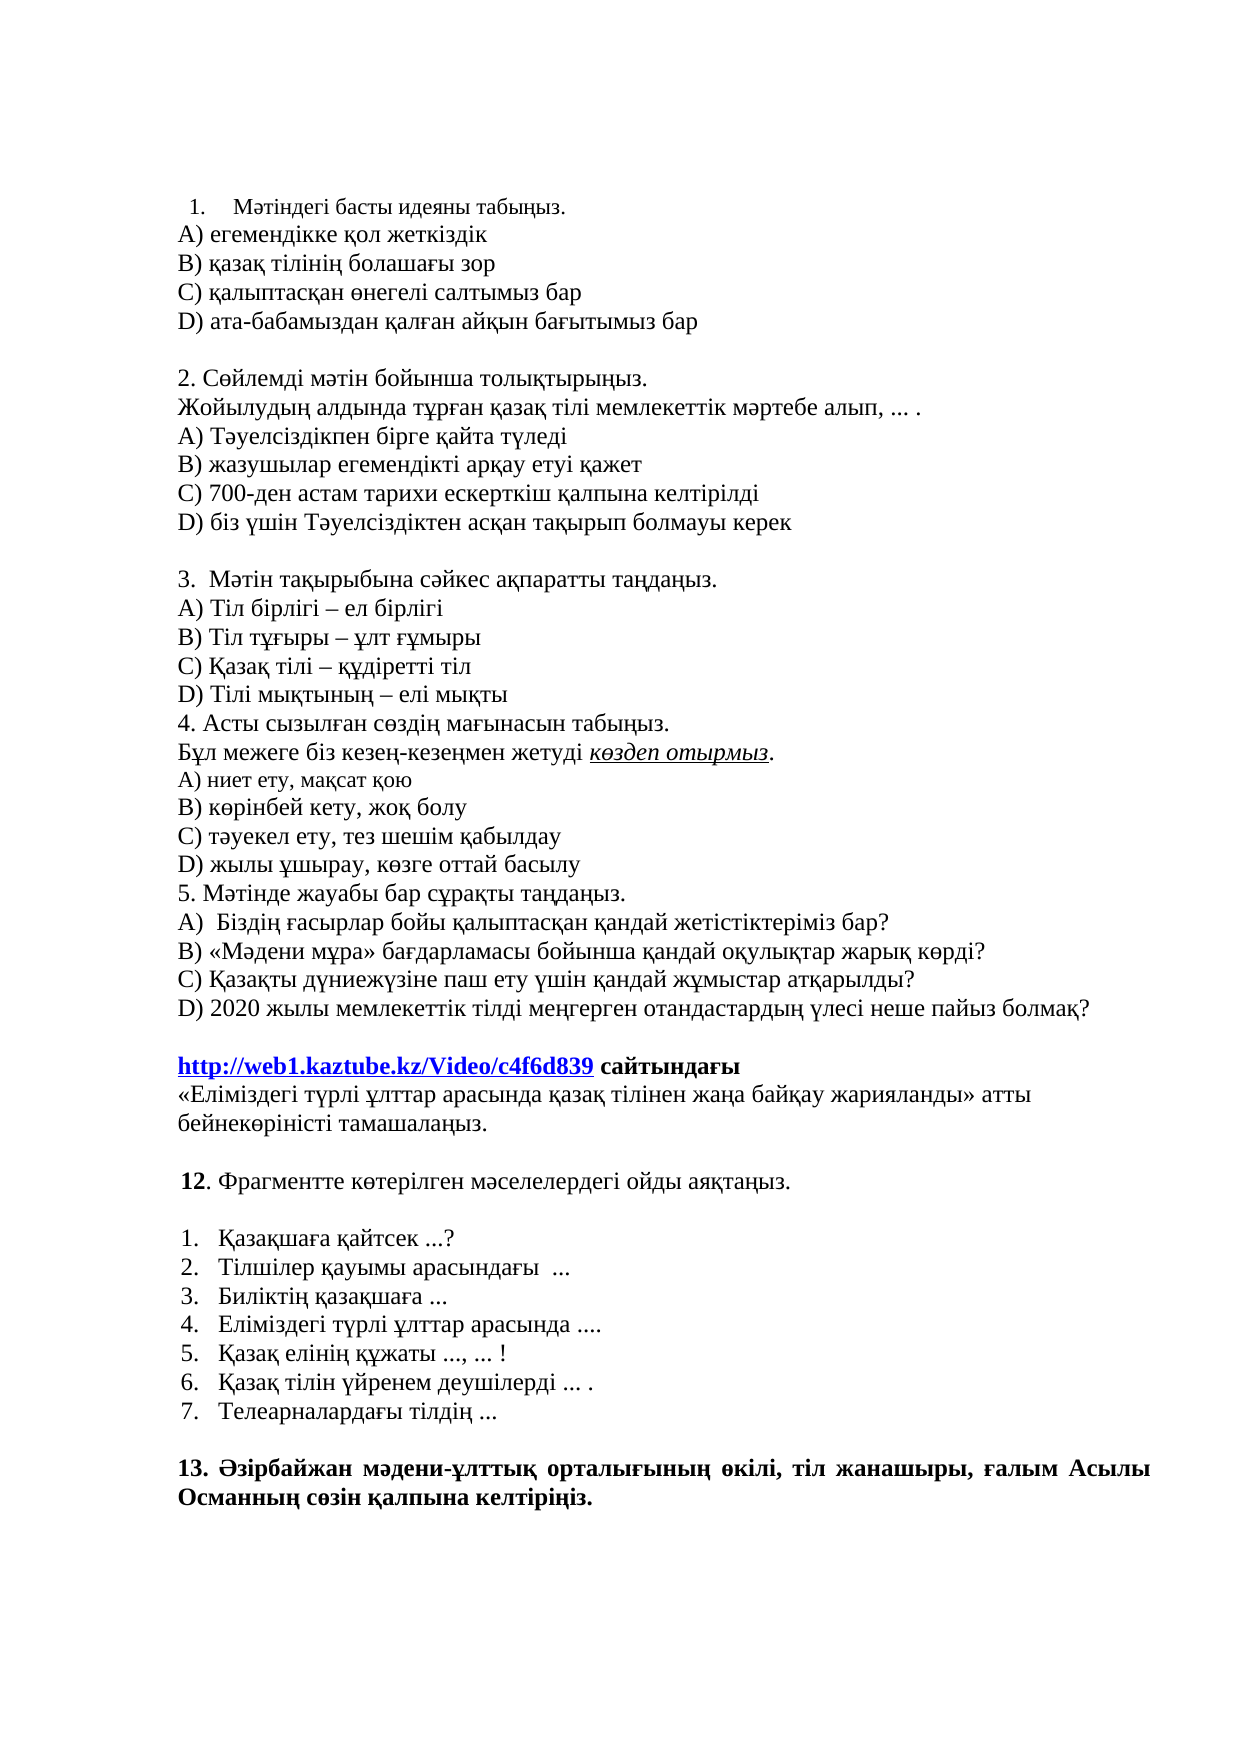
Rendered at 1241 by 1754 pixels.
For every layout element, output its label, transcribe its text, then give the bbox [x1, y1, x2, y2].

list А) Тәуелсіздікпен бірге қайта түледі [177, 421, 1152, 449]
list Тілшілер қауымы арасындағы ... [180, 1252, 1152, 1281]
list В) «Мәдени мұра» бағдарламасы бойынша қандай оқулықтар жарық көрді? [177, 936, 1152, 964]
list 2. Сөйлемді мәтін бойынша толықтырыңыз. [177, 363, 1152, 392]
list Қазақ елінің құжаты ..., ... ! [180, 1338, 1152, 1367]
text Бұл межеге біз кезең-кезеңмен жетуді көздеп отырмыз. [177, 737, 1152, 766]
list В) жазушылар егемендікті арқау етуі қажет [177, 449, 1152, 478]
list Қазақ тілін үйренем деушілерді ... . [180, 1367, 1152, 1396]
list Еліміздегі түрлі ұлттар арасында .... [180, 1309, 1152, 1338]
list С) Қазақты дүниежүзіне паш ету үшін қандай жұмыстар атқарылды? [177, 964, 1152, 993]
list D) біз үшін Тәуелсіздіктен асқан тақырып болмауы керек [177, 507, 1152, 536]
list С) қалыптасқан өнегелі салтымыз бар [177, 277, 1152, 306]
list Биліктің қазақшаға ... [180, 1281, 1152, 1309]
list Телеарналардағы тілдің ... [180, 1396, 1152, 1424]
text 4. Асты сызылған сөздің мағынасын табыңыз. [177, 708, 1152, 737]
text 5. Мәтінде жауабы бар сұрақты таңдаңыз. [177, 878, 1152, 907]
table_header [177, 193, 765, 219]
text 13. Әзірбайжан мәдени-ұлттық орталығының өкілі, тіл жанашыры, ғалым Асылы Османның сөзін қалпына келтіріңіз. [177, 1453, 1152, 1511]
text А) Біздің ғасырлар бойы қалыптасқан қандай жетістіктеріміз бар? [177, 907, 1152, 936]
text 12. Фрагментте көтерілген мәселелердегі ойды аяқтаңыз. [180, 1166, 1152, 1194]
list С) тәуекел ету, тез шешім қабылдау [177, 821, 1152, 849]
list С) Қазақ тілі – құдіретті тіл [177, 651, 1152, 679]
list В) көрінбей кету, жоқ болу [177, 792, 1152, 821]
text А) Тіл бірлігі – ел бірлігі [177, 593, 1152, 622]
list Қазақшаға қайтсек ...? [180, 1223, 1152, 1252]
text «Еліміздегі түрлі ұлттар арасында қазақ тілінен жаңа байқау жарияланды» атты бейнекөріністі тамашалаңыз. [177, 1079, 1152, 1137]
list А) егемендікке қол жеткіздік [177, 219, 1152, 248]
list D) 2020 жылы мемлекеттік тілді меңгерген отандастардың үлесі неше пайыз болмақ? [177, 993, 1152, 1022]
list С) 700-ден астам тарихи ескерткіш қалпына келтірілді [177, 478, 1152, 507]
list Жойылудың алдында тұрған қазақ тілі мемлекеттік мәртебе алып, ... . [177, 392, 1152, 421]
list В) Тіл тұғыры – ұлт ғұмыры [177, 622, 1152, 651]
list D) Тілі мықтының – елі мықты [177, 679, 1152, 708]
text http://web1.kaztube.kz/Video/c4f6d839 сайтындағы [177, 1051, 1152, 1079]
text А) ниет ету, мақсат қою [177, 766, 1152, 792]
list В) қазақ тілінің болашағы зор [177, 248, 1152, 277]
list 3. Мәтін тақырыбына сәйкес ақпаратты таңдаңыз. [177, 564, 1152, 593]
list D) ата-бабамыздан қалған айқын бағытымыз бар [177, 306, 1152, 334]
list D) жылы ұшырау, көзге оттай басылу [177, 849, 1152, 878]
